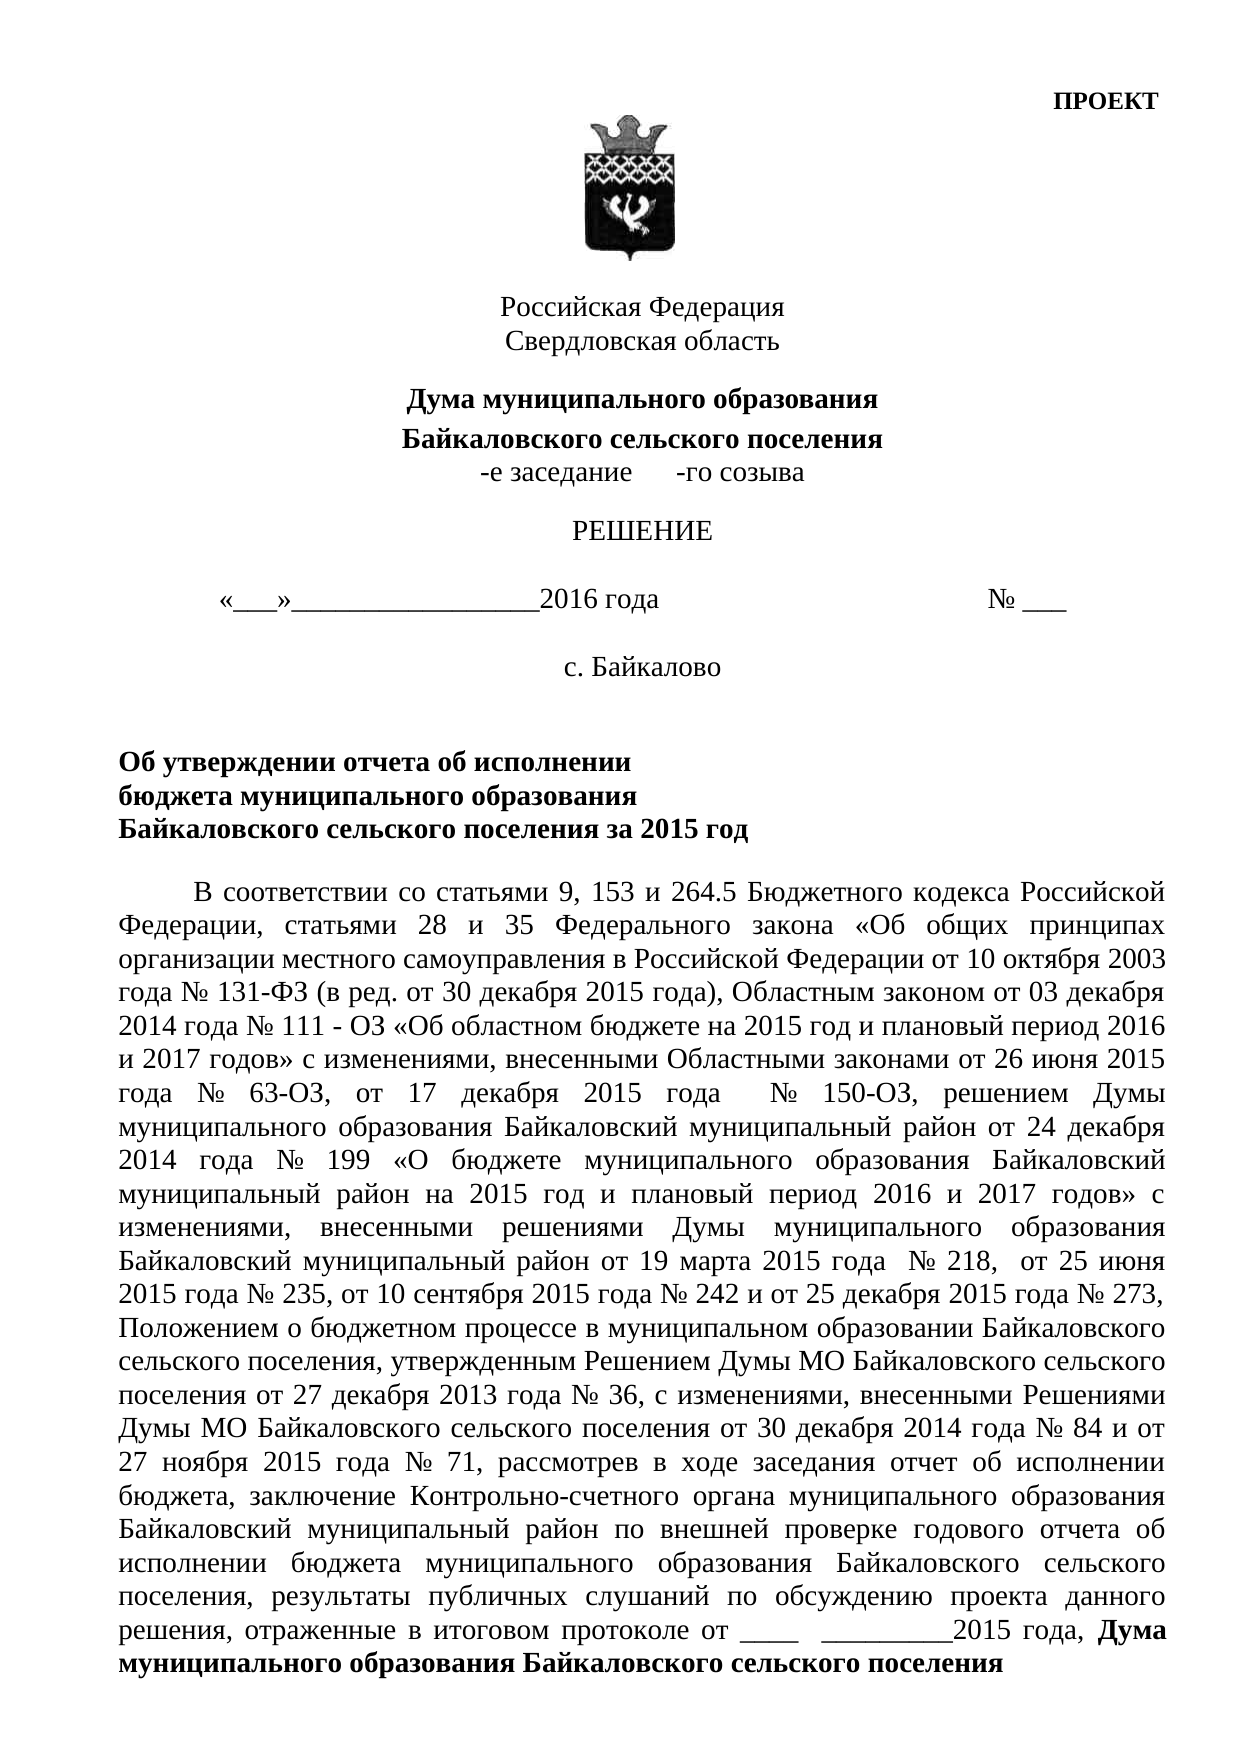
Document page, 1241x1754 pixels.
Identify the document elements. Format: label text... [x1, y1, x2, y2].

text с. Байкалово [118, 649, 1167, 682]
text бюджета муниципального образования [118, 778, 1167, 812]
picture [584, 115, 675, 261]
text ПРОЕКТ [568, 86, 1159, 115]
text Об утверждении отчета об исполнении [118, 744, 1167, 778]
text «___»_________________2016 года № ___ [118, 582, 1167, 615]
text Байкаловского сельского поселения [118, 421, 1167, 454]
subtitle Дума муниципального образования [118, 381, 1167, 415]
subtitle РЕШЕНИЕ [118, 513, 1167, 547]
subtitle Российская Федерация [118, 289, 1167, 323]
text -е заседание -го созыва [118, 454, 1167, 488]
subtitle Свердловская область [118, 323, 1167, 356]
text Байкаловского сельского поселения за 2015 год [118, 812, 1167, 845]
text В соответствии со статьями 9, 153 и 264.5 Бюджетного кодекса Российской Федерации, статьями 28 и 35 Федерального закона «Об общих принципах организации местного самоуправления в Российской Федерации от 10 октября 2003 года № 131-ФЗ (в ред. от 30 декабря 2015 года), Областным законом от 03 декабря 2014 года № 111 - ОЗ «Об областном бюджете на 2015 год и плановый период 2016 и 2017 годов» с изменениями, внесенными Областными законами от 26 июня 2015 года № 63-ОЗ, от 17 декабря 2015 года № 150-ОЗ, решением Думы муниципального образования Байкаловский муниципальный район от 24 декабря 2014 года № 199 «О бюджете муниципального образования Байкаловский муниципальный район на 2015 год и плановый период 2016 и 2017 годов» с изменениями, внесенными решениями Думы муниципального образования Байкаловский муниципальный район от 19 марта 2015 года № 218, от 25 июня 2015 года № 235, от 10 сентября 2015 года № 242 и от 25 декабря 2015 года № 273, Положением о бюджетном процессе в муниципальном образовании Байкаловского сельского поселения, утвержденным Решением Думы МО Байкаловского сельского поселения от 27 декабря 2013 года № 36, с изменениями, внесенными Решениями Думы МО Байкаловского сельского поселения от 30 декабря 2014 года № 84 и от 27 ноября 2015 года № 71, рассмотрев в ходе заседания отчет об исполнении бюджета, заключение Контрольно-счетного органа муниципального образования Байкаловский муниципальный район по внешней проверке годового отчета об исполнении бюджета муниципального образования Байкаловского сельского поселения, результаты публичных слушаний по обсуждению проекта данного решения, отраженные в итоговом протоколе от ____ _________2015 года, Дума муниципального образования Байкаловского сельского поселения [118, 874, 1167, 1679]
